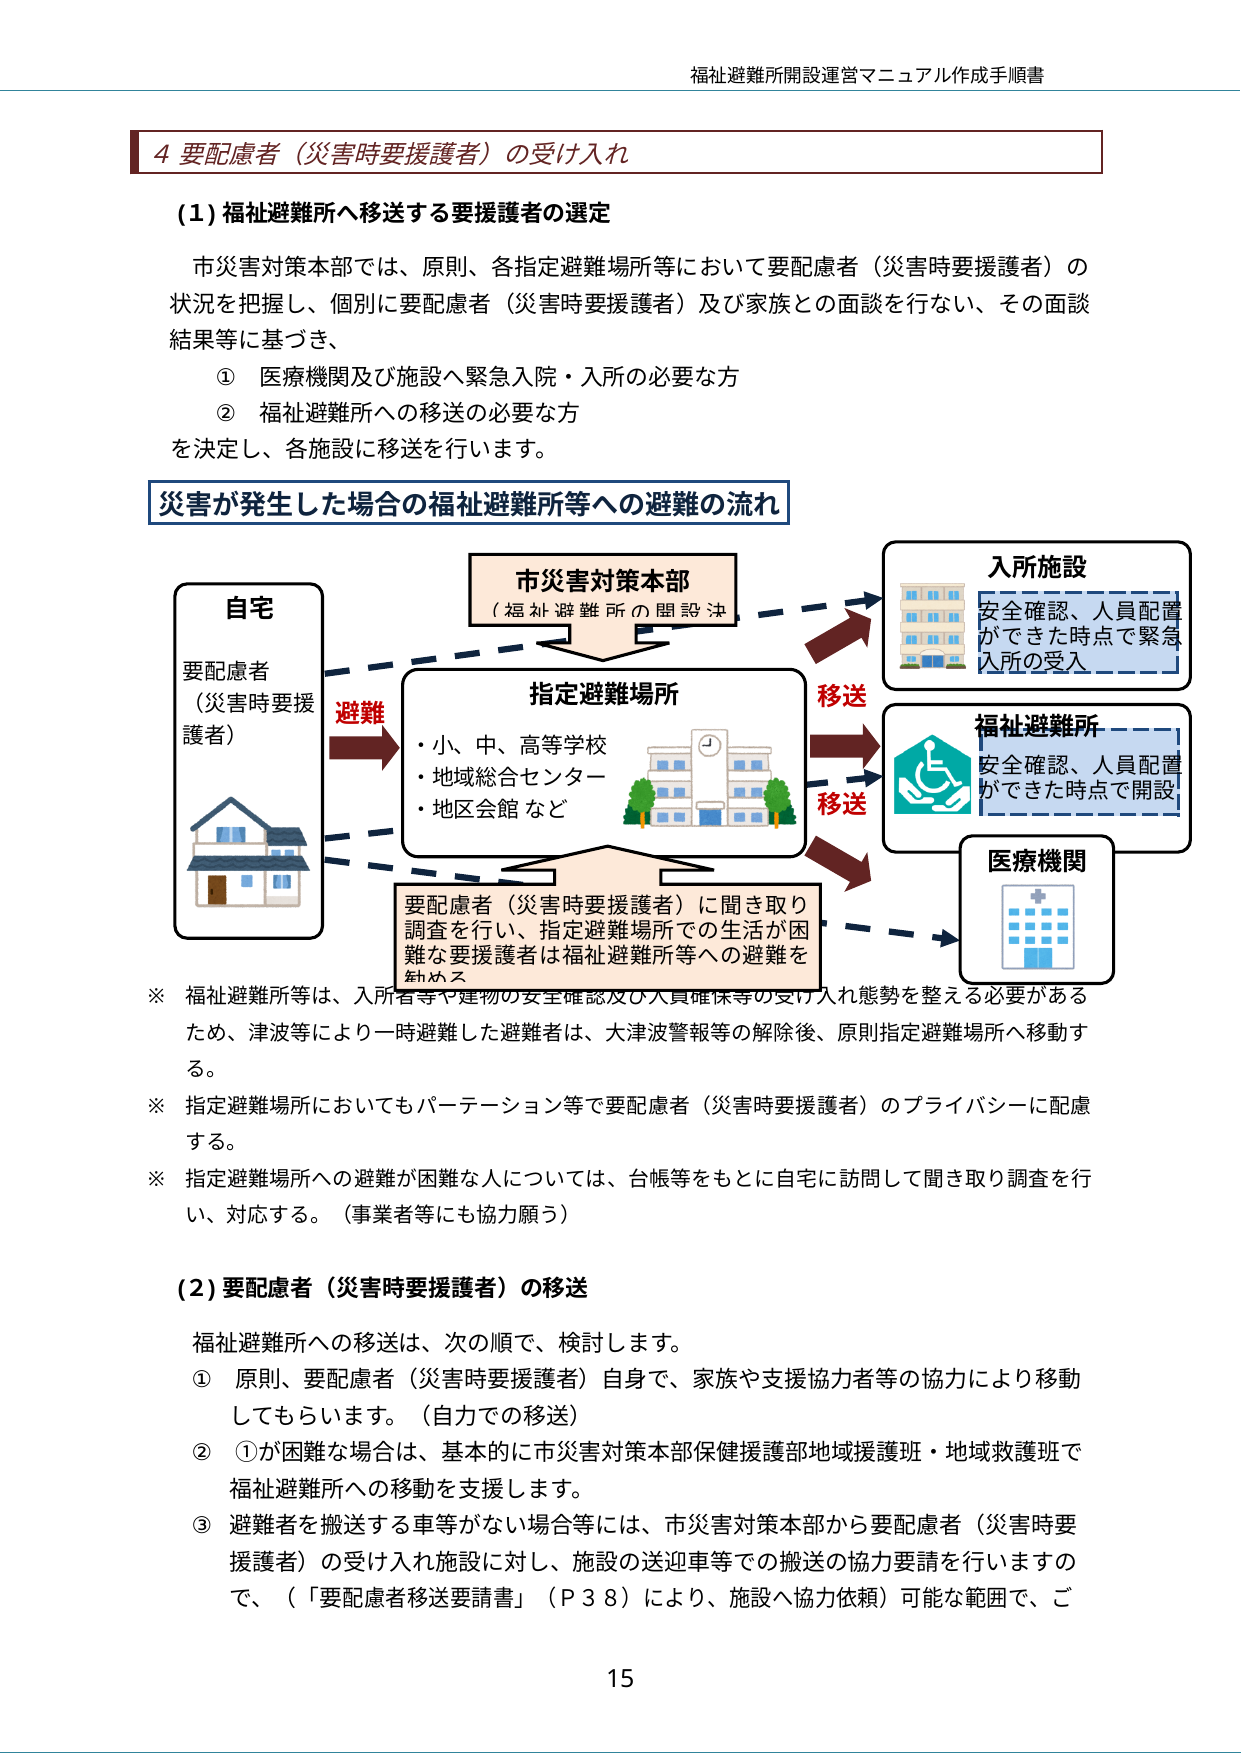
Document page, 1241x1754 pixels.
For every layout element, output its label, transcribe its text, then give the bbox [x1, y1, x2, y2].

subtitle 要配慮者（災害時要援護者）の移送 [177, 1268, 1092, 1305]
subtitle 福祉避難所へ移送する要援護者の選定 [177, 193, 1092, 229]
list 福祉避難所等は、入所者等や建物の安全確認及び人員確保等の受け入れ態勢を整える必要があるため、津波等により一時避難した避難者は、大津波警報等の解除後、原則指定避難場所へ移動する。 [148, 977, 1092, 1086]
text 福祉避難所への移送は、次の順で、検討します。 [169, 1323, 1092, 1359]
picture [896, 581, 968, 671]
list 指定避難場所においてもパーテーション等で要配慮者（災害時要援護者）のプライバシーに配慮する。 [148, 1086, 1092, 1159]
text 災害が発生した場合の福祉避難所等への避難の流れ [148, 466, 1092, 539]
text ① 医療機関及び施設へ緊急入院・入所の必要な方 [169, 357, 1092, 393]
picture [888, 729, 976, 819]
text ② ①が困難な場合は、基本的に市災害対策本部保健援護部地域援護班・地域救護班で福祉避難所への移動を支援します。 [191, 1432, 1092, 1505]
subtitle 要配慮者（災害時要援護者）の受け入れ [139, 132, 1101, 172]
text ① 原則、要配慮者（災害時要援護者）自身で、家族や支援協力者等の協力により移動してもらいます。（自力での移送） [191, 1359, 1092, 1432]
text ② 福祉避難所への移送の必要な方 [169, 393, 1092, 430]
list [191, 1505, 1092, 1615]
picture [999, 882, 1077, 972]
picture [619, 720, 799, 833]
list 指定避難場所への避難が困難な人については、台帳等をもとに自宅に訪問して聞き取り調査を行い、対応する。（事業者等にも協力願う） [148, 1159, 1092, 1232]
picture [184, 793, 313, 912]
text 市災害対策本部では、原則、各指定避難場所等において要配慮者（災害時要援護者）の状況を把握し、個別に要配慮者（災害時要援護者）及び家族との面談を行ない、その面談結果等に基づき、 [169, 247, 1092, 357]
text を決定し、各施設に移送を行います。 [148, 430, 1092, 466]
